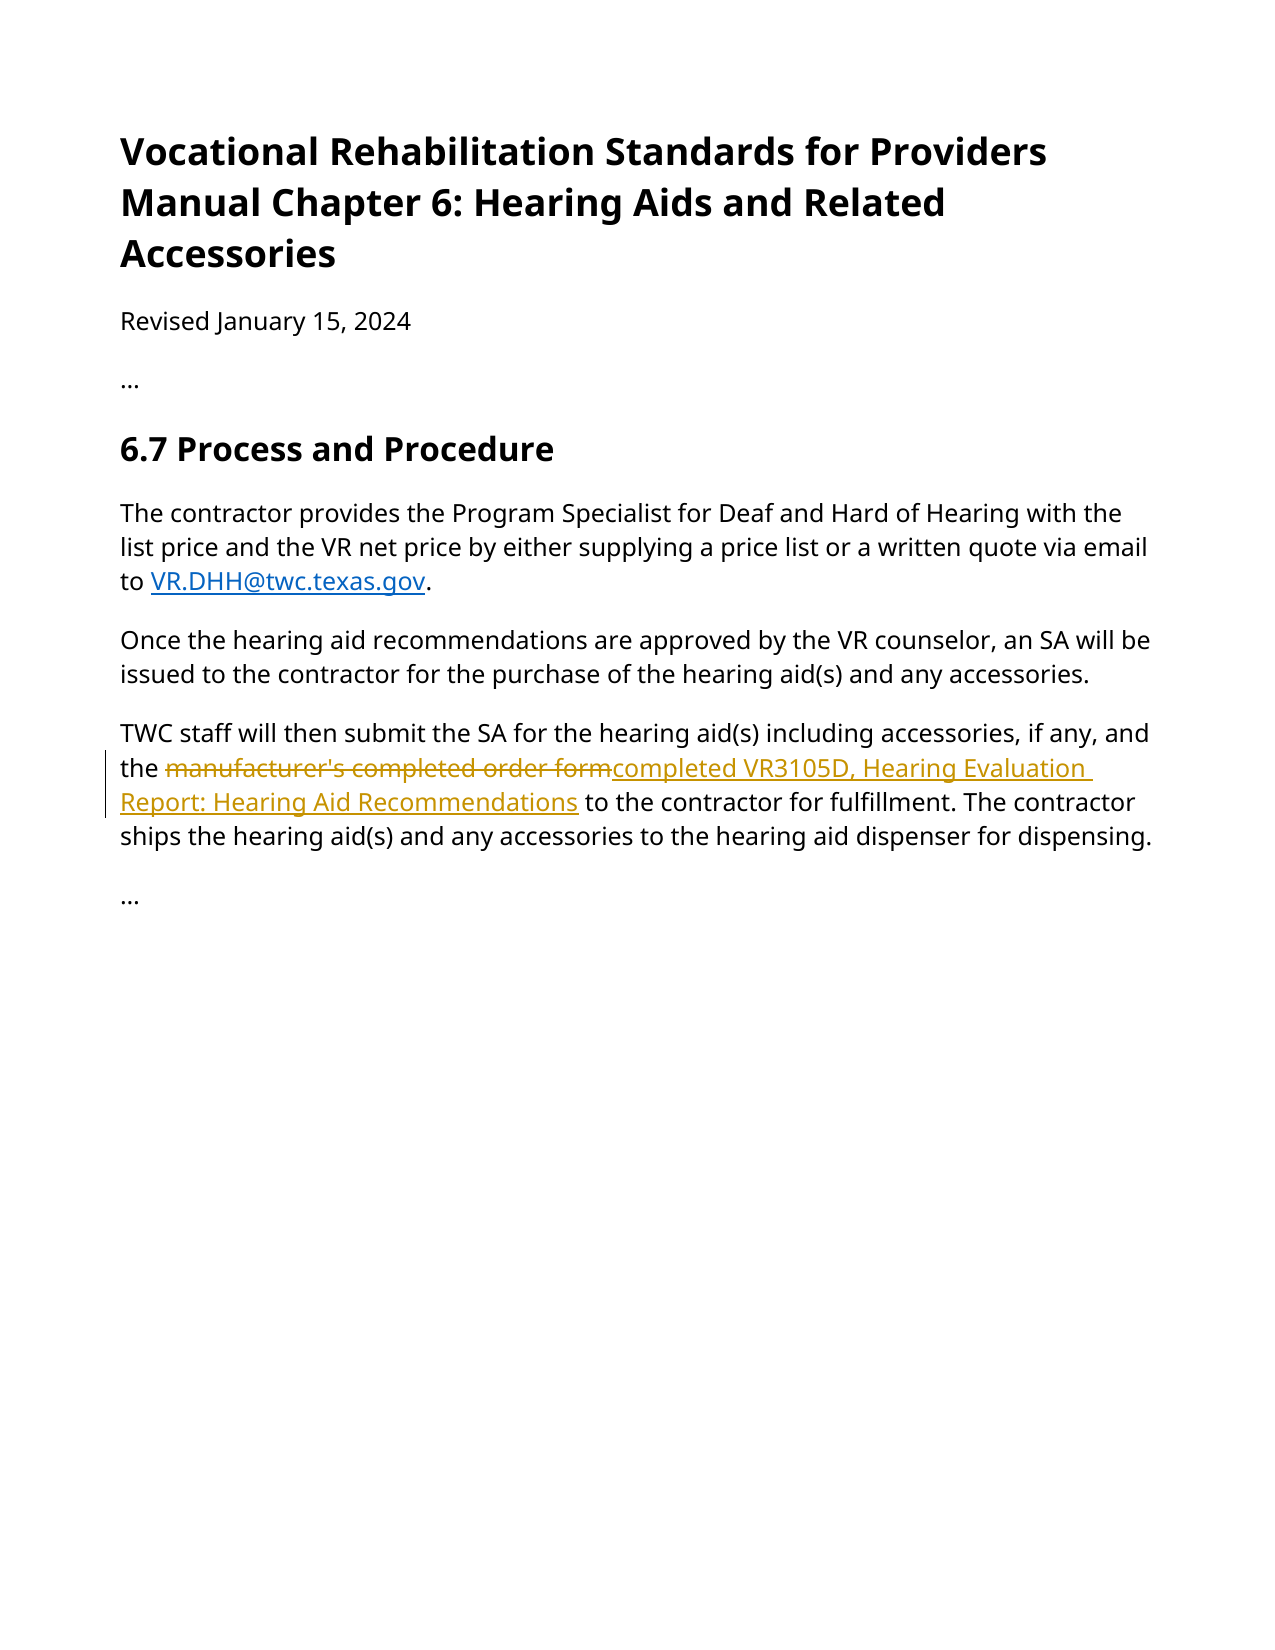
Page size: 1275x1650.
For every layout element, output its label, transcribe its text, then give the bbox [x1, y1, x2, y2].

text The contractor provides the Program Specialist for Deaf and Hard of Hearing with the list price and the VR net price by either supplying a price list or a written quote via email to VR.DHH@twc.texas.gov. [120, 496, 1155, 598]
subtitle Vocational Rehabilitation Standards for Providers Manual Chapter 6: Hearing Aids and Related Accessories [120, 125, 1155, 278]
text … [120, 877, 1155, 911]
text Once the hearing aid recommendations are approved by the VR counselor, an SA will be issued to the contractor for the purchase of the hearing aid(s) and any accessories. [120, 623, 1155, 691]
text TWC staff will then submit the SA for the hearing aid(s) including accessories, if any, and the to the contractor for fulfillment. The contractor ships the hearing aid(s) and any accessories to the hearing aid dispenser for dispensing. [120, 716, 1155, 852]
text Revised January 15, 2024 [120, 303, 1155, 337]
subtitle 6.7 Process and Procedure [120, 425, 1155, 471]
text … [120, 362, 1155, 396]
